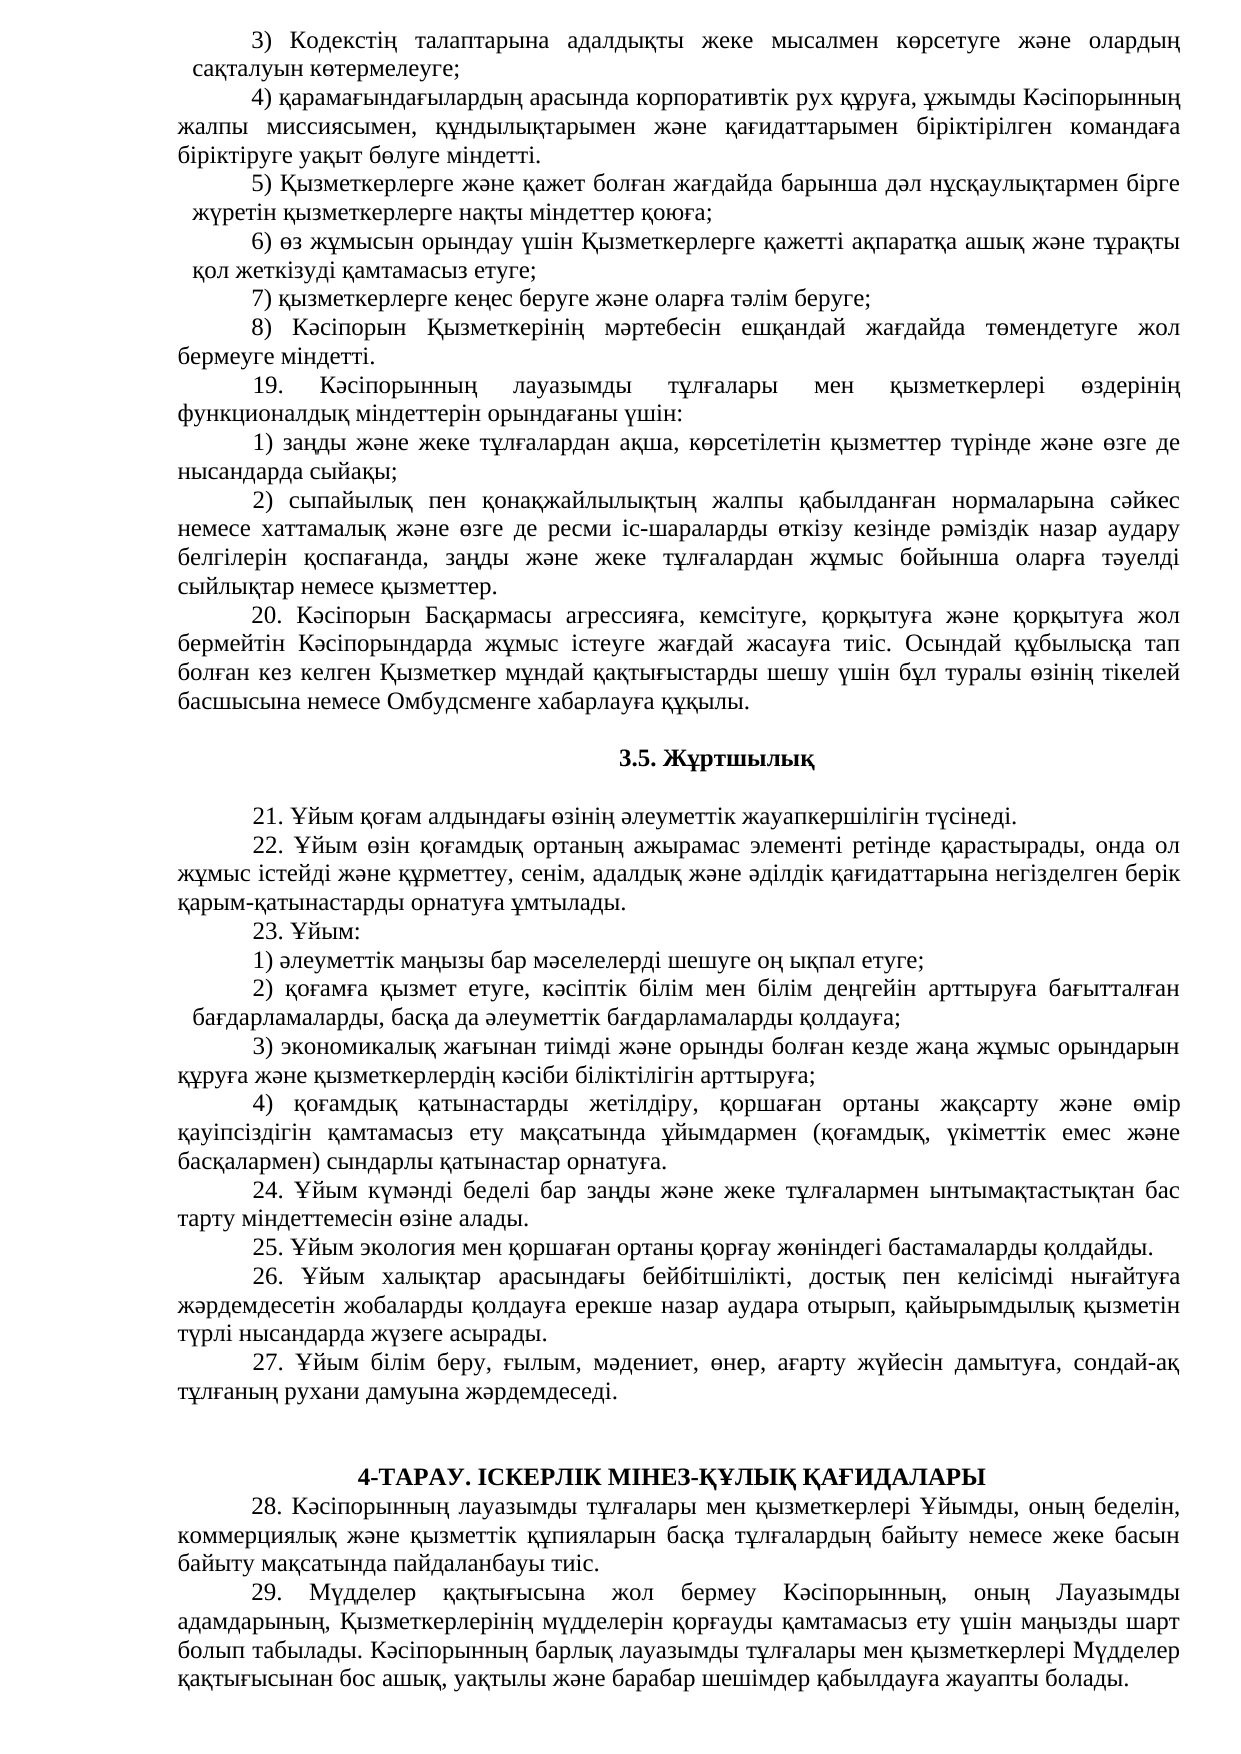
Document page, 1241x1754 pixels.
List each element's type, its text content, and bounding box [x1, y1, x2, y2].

list 7) қызметкерлерге кеңес беруге және оларға тәлім беруге; [251, 283, 1181, 312]
text 4-ТАРАУ. ІСКЕРЛІК МІНЕЗ-ҚҰЛЫҚ ҚАҒИДАЛАРЫ [162, 1462, 1181, 1491]
list 5) Қызметкерлерге және қажет болған жағдайда барынша дәл нұсқаулықтармен бірге жүретін қызметкерлерге нақты міндеттер қоюға; [192, 168, 1181, 226]
list 29. Мүдделер қақтығысына жол бермеу Кәсіпорынның, оның Лауазымды адамдарының, Қызметкерлерінің мүдделерін қорғауды қамтамасыз ету үшін маңызды шарт болып табылады. Кәсіпорынның барлық лауазымды тұлғалары мен қызметкерлері Мүдделер қақтығысынан бос ашық, уақтылы және барабар шешімдер қабылдауға жауапты болады. [177, 1577, 1181, 1692]
list 2) қоғамға қызмет етуге, кәсіптік білім мен білім деңгейін арттыруға бағытталған бағдарламаларды, басқа да әлеуметтік бағдарламаларды қолдауға; [192, 973, 1181, 1031]
list 25. Ұйым экология мен қоршаған ортаны қорғау жөніндегі бастамаларды қолдайды. [252, 1232, 1181, 1261]
list 3) экономикалық жағынан тиімді және орынды болған кезде жаңа жұмыс орындарын құруға және қызметкерлердің кәсіби біліктілігін арттыруға; [177, 1031, 1181, 1088]
list 20. Кәсіпорын Басқармасы агрессияға, кемсітуге, қорқытуға және қорқытуға жол бермейтін Кәсіпорындарда жұмыс істеуге жағдай жасауға тиіс. Осындай құбылысқа тап болған кез келген Қызметкер мұндай қақтығыстарды шешу үшін бұл туралы өзінің тікелей басшысына немесе Омбудсменге хабарлауға құқылы. [177, 600, 1181, 715]
list 6) өз жұмысын орындау үшін Қызметкерлерге қажетті ақпаратқа ашық және тұрақты қол жеткізуді қамтамасыз етуге; [192, 226, 1181, 283]
list 26. Ұйым халықтар арасындағы бейбітшілікті, достық пен келісімді нығайтуға жәрдемдесетін жобаларды қолдауға ерекше назар аудара отырып, қайырымдылық қызметін түрлі нысандарда жүзеге асырады. [177, 1261, 1181, 1347]
list 2) сыпайылық пен қонақжайлылықтың жалпы қабылданған нормаларына сәйкес немесе хаттамалық және өзге де ресми іс-шараларды өткізу кезінде рәміздік назар аудару белгілерін қоспағанда, заңды және жеке тұлғалардан жұмыс бойынша оларға тәуелді сыйлықтар немесе қызметтер. [177, 485, 1181, 600]
list 22. Ұйым өзін қоғамдық ортаның ажырамас элементі ретінде қарастырады, онда ол жұмыс істейді және құрметтеу, сенім, адалдық және әділдік қағидаттарына негізделген берік қарым-қатынастарды орнатуға ұмтылады. [177, 830, 1181, 916]
list 27. Ұйым білім беру, ғылым, мәдениет, өнер, ағарту жүйесін дамытуға, сондай-ақ тұлғаның рухани дамуына жәрдемдеседі. [177, 1347, 1181, 1405]
list 28. Кәсіпорынның лауазымды тұлғалары мен қызметкерлері Ұйымды, оның беделін, коммерциялық және қызметтік құпияларын басқа тұлғалардың байыту немесе жеке басын байыту мақсатында пайдаланбауы тиіс. [177, 1491, 1181, 1577]
list 4) қарамағындағылардың арасында корпоративтік рух құруға, ұжымды Кәсіпорынның жалпы миссиясымен, құндылықтарымен және қағидаттарымен біріктірілген командаға біріктіруге уақыт бөлуге міндетті. [177, 82, 1181, 168]
list 24. Ұйым күмәнді беделі бар заңды және жеке тұлғалармен ынтымақтастықтан бас тарту міндеттемесін өзіне алады. [177, 1175, 1181, 1232]
list 21. Ұйым қоғам алдындағы өзінің әлеуметтік жауапкершілігін түсінеді. [252, 801, 1181, 830]
list 19. Кәсіпорынның лауазымды тұлғалары мен қызметкерлері өздерінің функционалдық міндеттерін орындағаны үшін: [177, 370, 1181, 427]
list 1) әлеуметтік маңызы бар мәселелерді шешуге оң ықпал етуге; [252, 945, 1181, 973]
list 8) Кәсіпорын Қызметкерінің мәртебесін ешқандай жағдайда төмендетуге жол бермеуге міндетті. [177, 312, 1181, 370]
list 3.5. Жұртшылық [252, 743, 1181, 772]
list 23. Ұйым: [252, 916, 1181, 945]
list 1) заңды және жеке тұлғалардан ақша, көрсетілетін қызметтер түрінде және өзге де нысандарда сыйақы; [177, 427, 1181, 485]
list 3) Кодекстің талаптарына адалдықты жеке мысалмен көрсетуге және олардың сақталуын көтермелеуге; [192, 25, 1181, 82]
list 4) қоғамдық қатынастарды жетілдіру, қоршаған ортаны жақсарту және өмір қауіпсіздігін қамтамасыз ету мақсатында ұйымдармен (қоғамдық, үкіметтік емес және басқалармен) сындарлы қатынастар орнатуға. [177, 1088, 1181, 1175]
